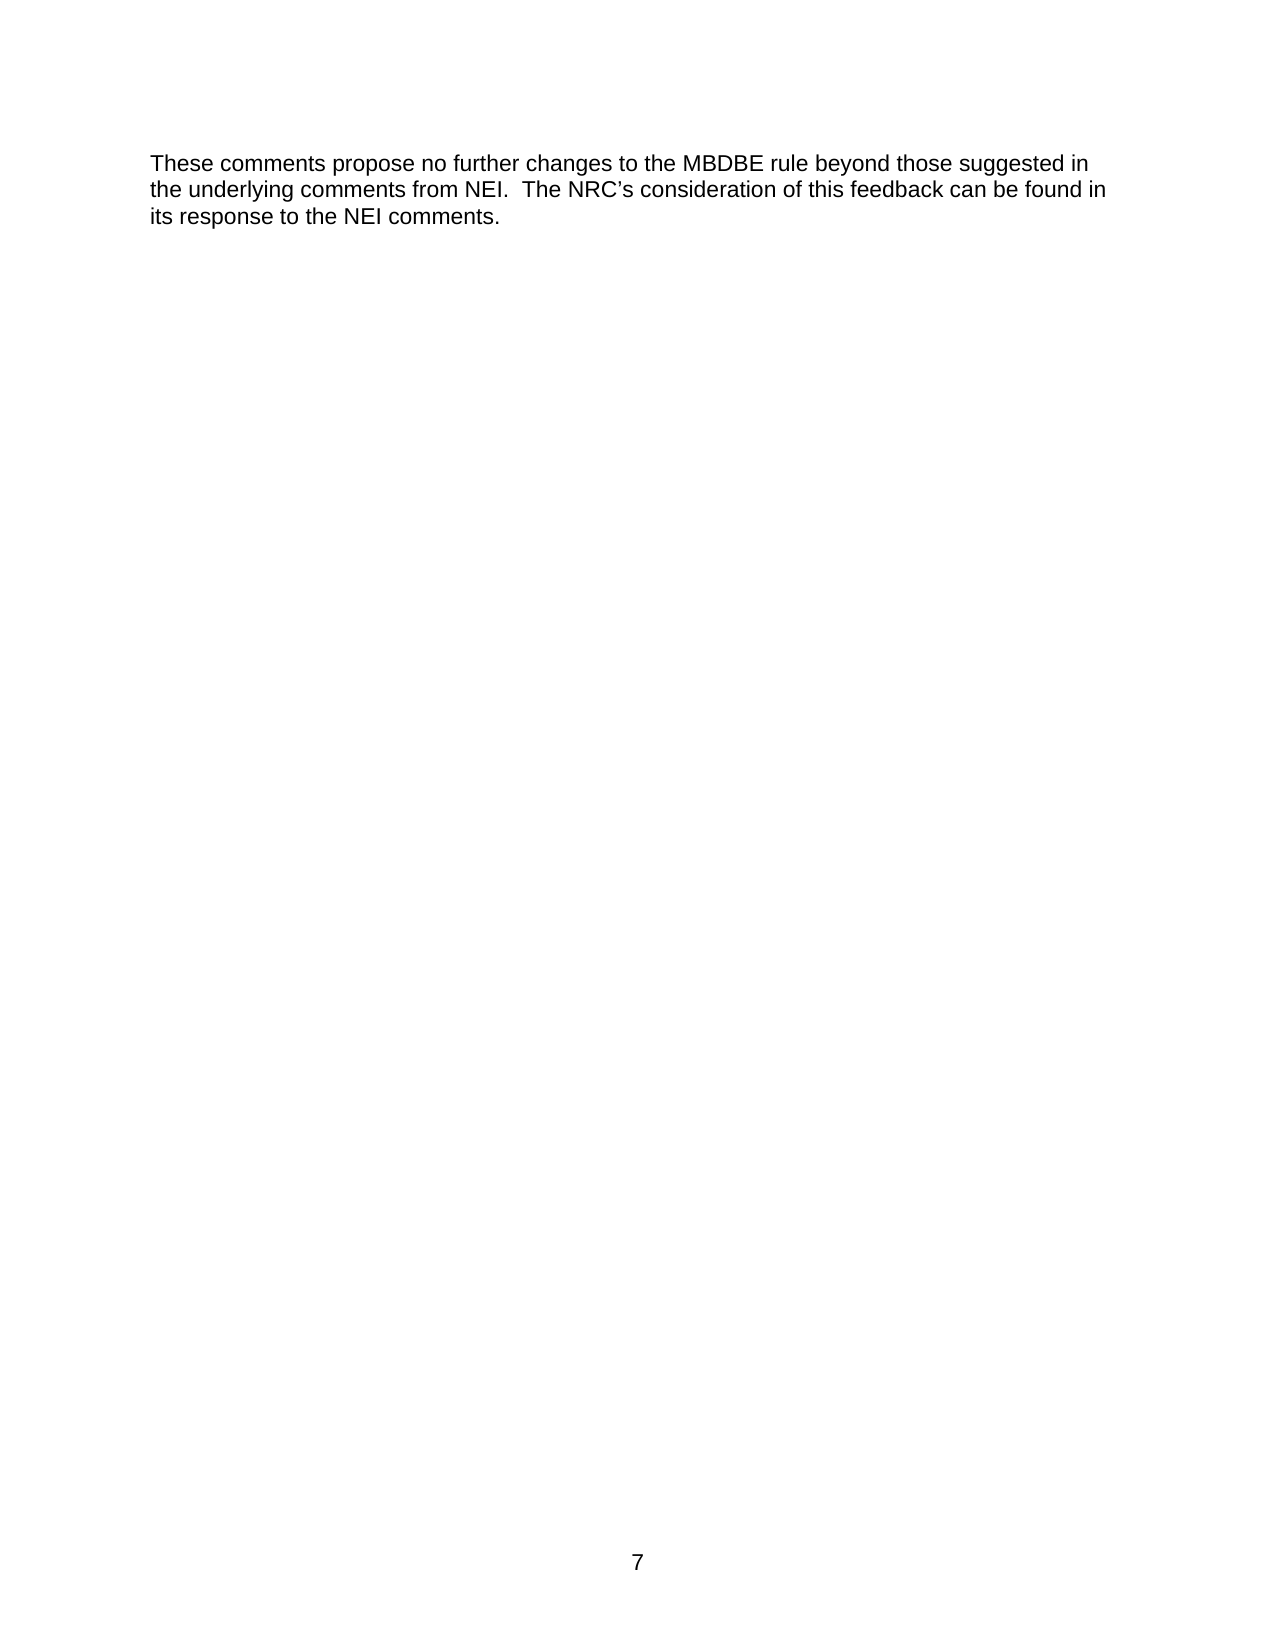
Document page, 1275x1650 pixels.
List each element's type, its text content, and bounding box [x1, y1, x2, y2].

text These comments propose no further changes to the MBDBE rule beyond those suggested in the underlying comments from NEI. The NRC’s consideration of this feedback can be found in its response to the NEI comments. [150, 150, 1125, 229]
